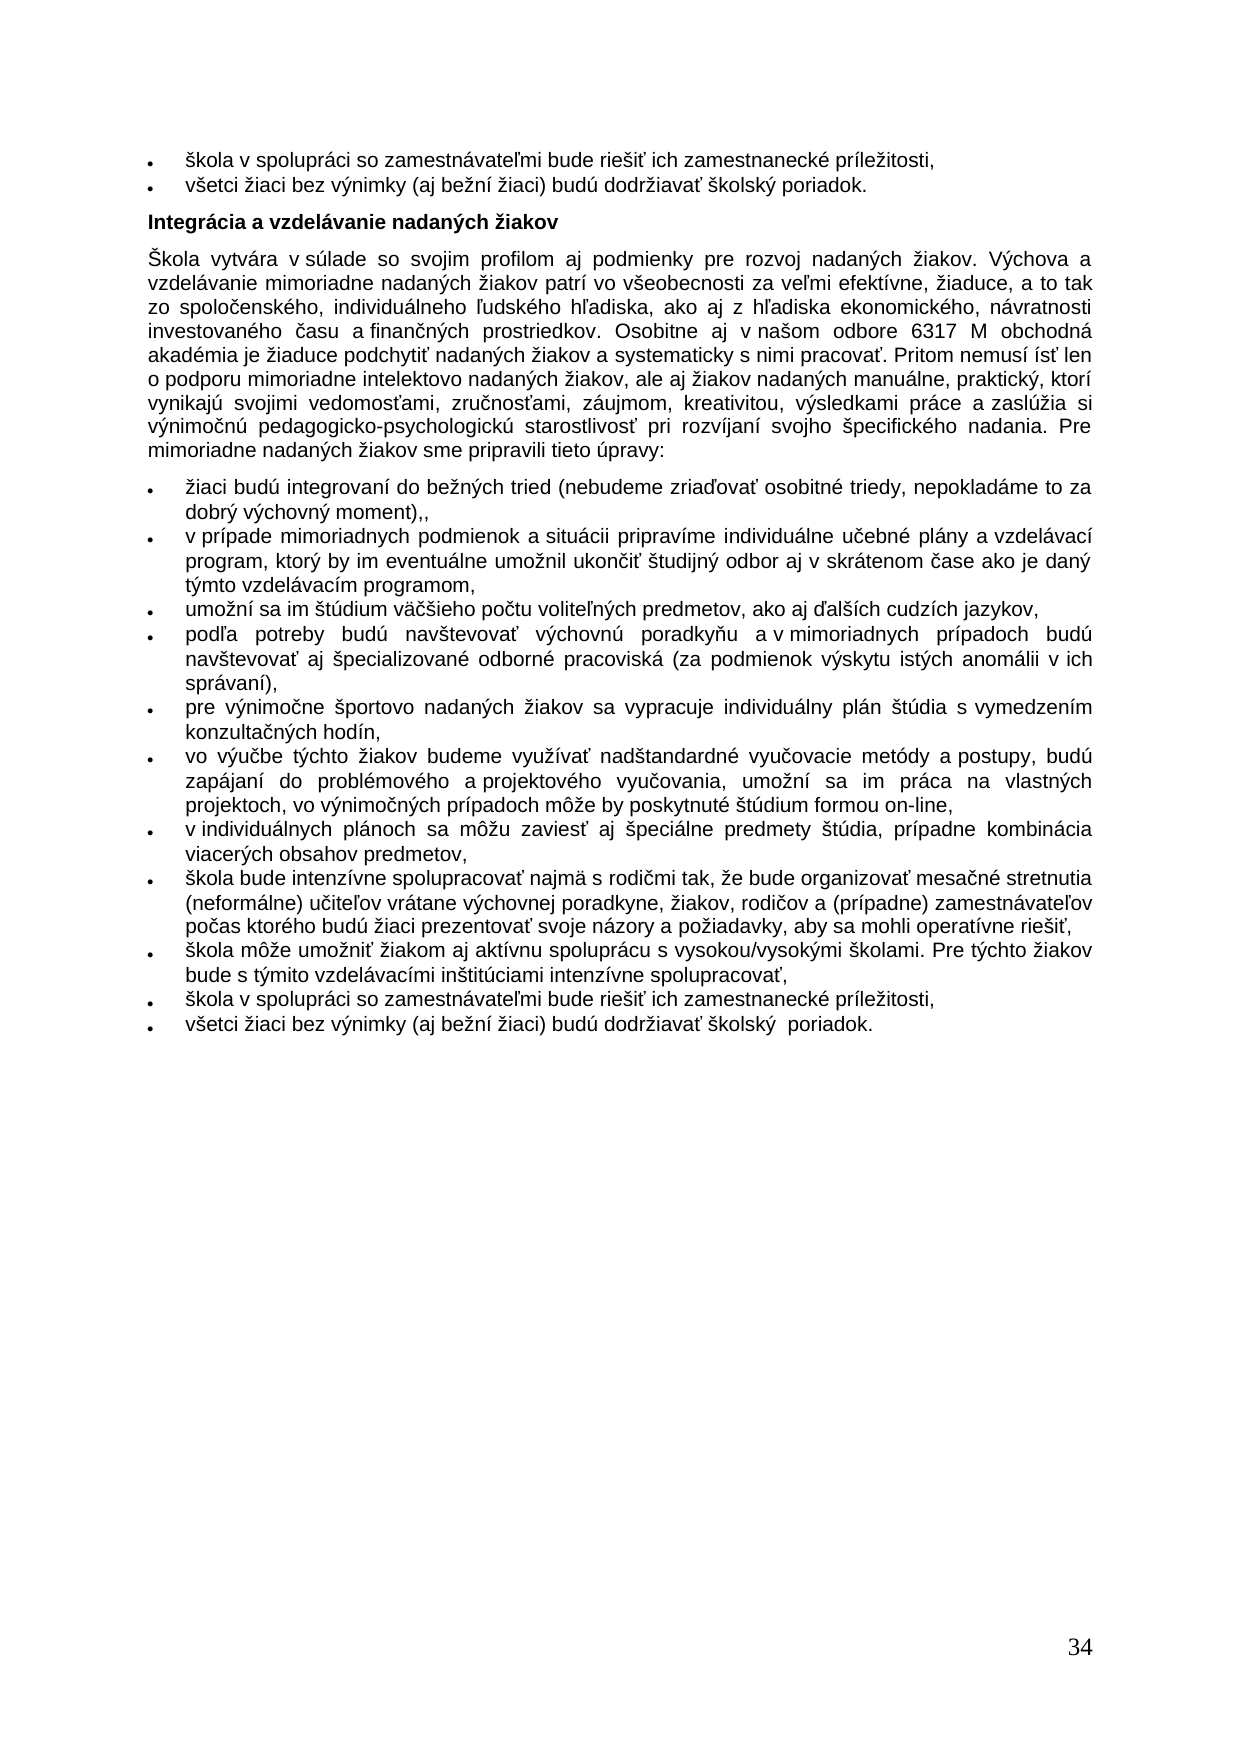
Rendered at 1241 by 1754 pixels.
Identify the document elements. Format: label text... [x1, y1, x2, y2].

list pre výnimočne športovo nadaných žiakov sa vypracuje individuálny plán štúdia s vymedzením konzultačných hodín, [148, 694, 1093, 743]
text Integrácia a vzdelávanie nadaných žiakov [148, 210, 1093, 234]
list škola bude intenzívne spolupracovať najmä s rodičmi tak, že bude organizovať mesačné stretnutia (neformálne) učiteľov vrátane výchovnej poradkyne, žiakov, rodičov a (prípadne) zamestnávateľov počas ktorého budú žiaci prezentovať svoje názory a požiadavky, aby sa mohli operatívne riešiť, [148, 865, 1093, 938]
list škola v spolupráci so zamestnávateľmi bude riešiť ich zamestnanecké príležitosti, [148, 148, 1093, 173]
list v prípade mimoriadnych podmienok a situácii pripravíme individuálne učebné plány a vzdelávací program, ktorý by im eventuálne umožnil ukončiť študijný odbor aj v skrátenom čase ako je daný týmto vzdelávacím programom, [148, 524, 1093, 597]
list všetci žiaci bez výnimky (aj bežní žiaci) budú dodržiavať školský poriadok. [148, 173, 1093, 198]
list v individuálnych plánoch sa môžu zaviesť aj špeciálne predmety štúdia, prípadne kombinácia viacerých obsahov predmetov, [148, 816, 1093, 865]
list vo výučbe týchto žiakov budeme využívať nadštandardné vyučovacie metódy a postupy, budú zapájaní do problémového a projektového vyučovania, umožní sa im práca na vlastných projektoch, vo výnimočných prípadoch môže by poskytnuté štúdium formou on-line, [148, 743, 1093, 816]
list žiaci budú integrovaní do bežných tried (nebudeme zriaďovať osobitné triedy, nepokladáme to za dobrý výchovný moment),, [148, 475, 1093, 524]
list škola môže umožniť žiakom aj aktívnu spoluprácu s vysokou/vysokými školami. Pre týchto žiakov bude s týmito vzdelávacími inštitúciami intenzívne spolupracovať, [148, 938, 1093, 987]
list podľa potreby budú navštevovať výchovnú poradkyňu a v mimoriadnych prípadoch budú navštevovať aj špecializované odborné pracoviská (za podmienok výskytu istých anomálii v ich správaní), [148, 622, 1093, 694]
text Škola vytvára v súlade so svojim profilom aj podmienky pre rozvoj nadaných žiakov. Výchova a vzdelávanie mimoriadne nadaných žiakov patrí vo všeobecnosti za veľmi efektívne, žiaduce, a to tak zo spoločenského, individuálneho ľudského hľadiska, ako aj z hľadiska ekonomického, návratnosti investovaného času a finančných prostriedkov. Osobitne aj v našom odbore 6317 M obchodná akadémia je žiaduce podchytiť nadaných žiakov a systematicky s nimi pracovať. Pritom nemusí ísť len o podporu mimoriadne intelektovo nadaných žiakov, ale aj žiakov nadaných manuálne, praktický, ktorí vynikajú svojimi vedomosťami, zručnosťami, záujmom, kreativitou, výsledkami práce a zaslúžia si výnimočnú pedagogicko-psychologickú starostlivosť pri rozvíjaní svojho špecifického nadania. Pre mimoriadne nadaných žiakov sme pripravili tieto úpravy: [148, 247, 1093, 462]
list všetci žiaci bez výnimky (aj bežní žiaci) budú dodržiavať školský poriadok. [148, 1012, 1093, 1037]
list umožní sa im štúdium väčšieho počtu voliteľných predmetov, ako aj ďalších cudzích jazykov, [148, 597, 1093, 622]
list škola v spolupráci so zamestnávateľmi bude riešiť ich zamestnanecké príležitosti, [148, 987, 1093, 1012]
